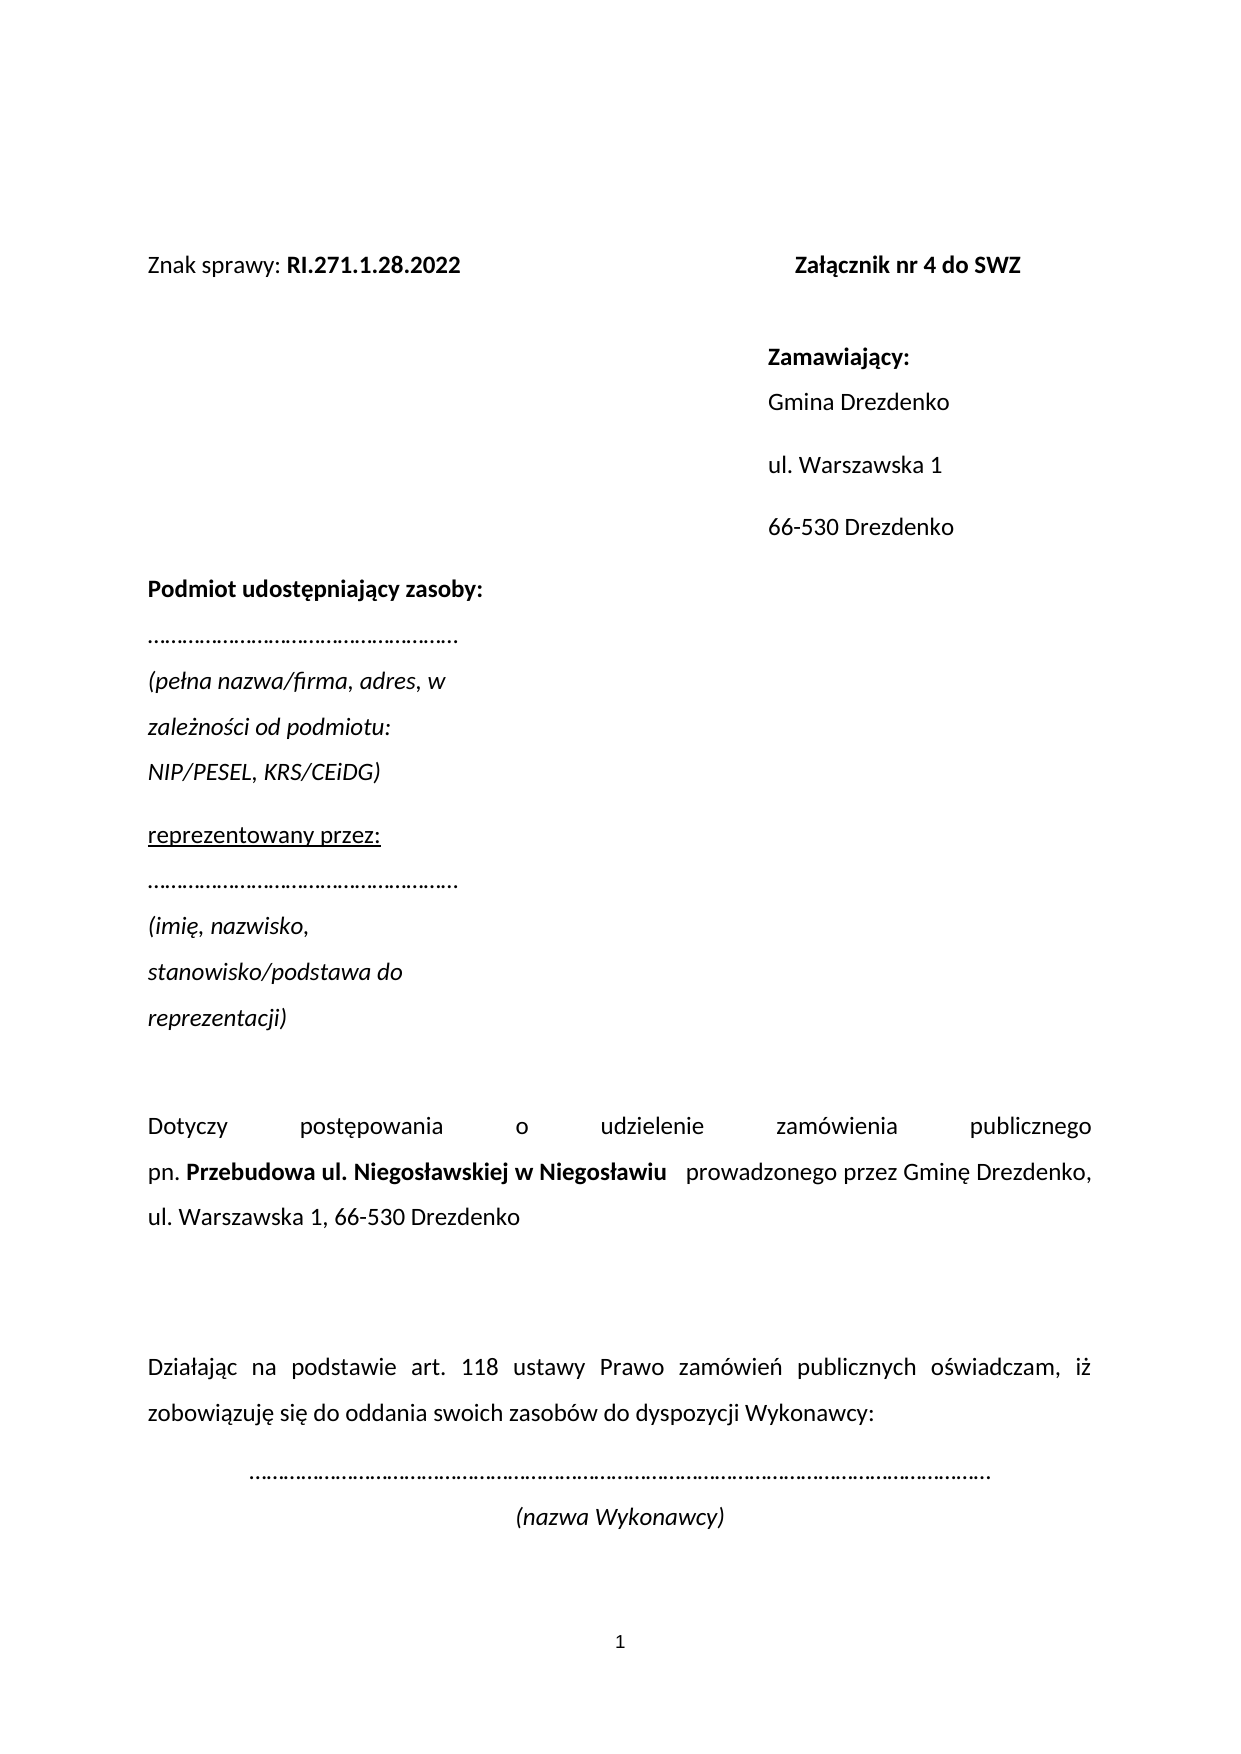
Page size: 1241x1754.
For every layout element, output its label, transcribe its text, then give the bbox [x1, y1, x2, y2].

text Podmiot udostępniający zasoby: [148, 574, 1093, 604]
text (imię, nazwisko, stanowisko/podstawa do reprezentacji) [148, 910, 472, 1032]
text reprezentowany przez: [148, 819, 1093, 849]
text (pełna nazwa/firma, adres, w zależności od podmiotu: NIP/PESEL, KRS/CEiDG) [148, 665, 472, 787]
text ………………………………………………………………………………………………………………… [148, 1455, 1093, 1486]
text (nazwa Wykonawcy) [148, 1501, 1093, 1531]
text Znak sprawy: RI.271.1.28.2022 Załącznik nr 4 do SWZ [148, 249, 1093, 280]
text Gmina Drezdenko [768, 386, 1093, 417]
text Działając na podstawie art. 118 ustawy Prawo zamówień publicznych oświadczam, iż zobowiązuję się do oddania swoich zasobów do dyspozycji Wykonawcy: [148, 1351, 1093, 1427]
text Dotyczy postępowania o udzielenie zamówienia publicznego pn. Przebudowa ul. Niegosławskiej w Niegosławiu prowadzonego przez Gminę Drezdenko, ul. Warszawska 1, 66-530 Drezdenko [148, 1110, 1093, 1232]
text ul. Warszawska 1 [768, 449, 1093, 479]
text ……………………………………………… [148, 619, 472, 650]
text Zamawiający: [694, 341, 1093, 371]
text 66-530 Drezdenko [768, 511, 1093, 542]
text ……………………………………………… [148, 865, 472, 895]
